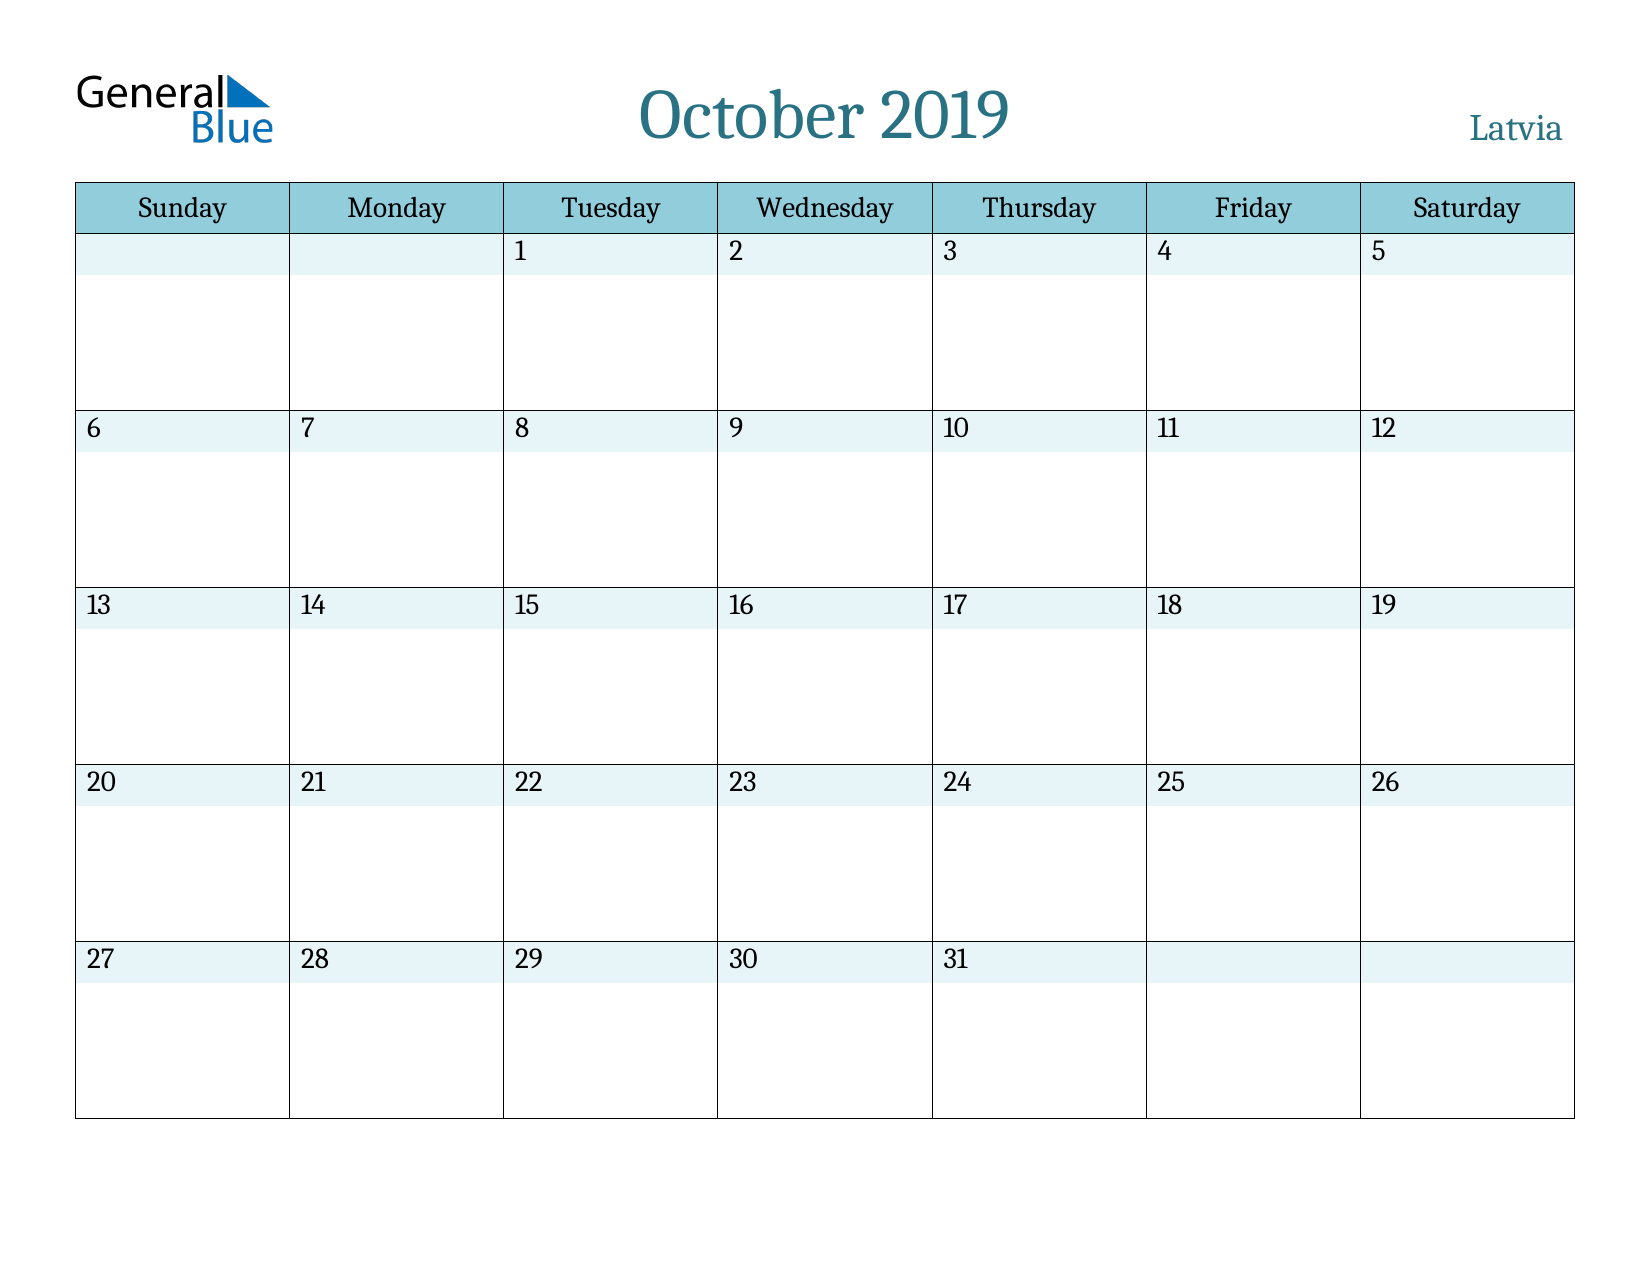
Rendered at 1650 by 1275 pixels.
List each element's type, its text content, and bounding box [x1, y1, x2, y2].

table_cell [1361, 275, 1574, 410]
table_cell Saturday [1361, 183, 1574, 233]
table_cell [290, 234, 503, 275]
table_cell 19 [1361, 588, 1574, 629]
table_cell 8 [504, 411, 717, 452]
table_cell [1147, 629, 1360, 764]
table_cell [1147, 452, 1360, 587]
table_cell 14 [290, 588, 503, 629]
table_cell [290, 806, 503, 941]
table_cell [76, 275, 289, 410]
table_cell 1 [504, 234, 717, 275]
table_cell Friday [1147, 183, 1360, 233]
table_cell [1147, 806, 1360, 941]
table_cell [1361, 942, 1574, 983]
table_cell [1361, 629, 1574, 764]
table_cell [504, 983, 717, 1118]
table_cell 9 [718, 411, 932, 452]
table_cell [504, 629, 717, 764]
table_cell [933, 629, 1146, 764]
table_cell 6 [76, 411, 289, 452]
table_cell 7 [290, 411, 503, 452]
table_cell [76, 452, 289, 587]
table_cell [933, 806, 1146, 941]
table_cell 3 [933, 234, 1146, 275]
table_cell [1147, 275, 1360, 410]
table_cell [718, 806, 932, 941]
table_cell 27 [76, 942, 289, 983]
table_cell [504, 275, 717, 410]
table_cell 20 [76, 765, 289, 806]
table_header October 2019 [504, 75, 1146, 182]
table_cell [76, 983, 289, 1118]
table_cell 2 [718, 234, 932, 275]
table_cell 15 [504, 588, 717, 629]
table_cell [1361, 983, 1574, 1118]
table_cell [290, 275, 503, 410]
table_cell 18 [1147, 588, 1360, 629]
table_cell [933, 275, 1146, 410]
table_cell 11 [1147, 411, 1360, 452]
table_cell [76, 806, 289, 941]
table_cell 5 [1361, 234, 1574, 275]
table_cell [504, 452, 717, 587]
picture [77, 75, 273, 143]
table_cell [290, 452, 503, 587]
table_cell [290, 629, 503, 764]
table_cell 30 [718, 942, 932, 983]
table_cell [1147, 983, 1360, 1118]
table_cell [718, 983, 932, 1118]
table_cell [933, 983, 1146, 1118]
table_cell [76, 629, 289, 764]
table_cell Tuesday [504, 183, 717, 233]
table_cell 28 [290, 942, 503, 983]
table_cell 12 [1361, 411, 1574, 452]
table_cell 13 [76, 588, 289, 629]
table_header [76, 75, 503, 182]
table_cell 31 [933, 942, 1146, 983]
table_cell [290, 983, 503, 1118]
table_cell 4 [1147, 234, 1360, 275]
table_cell 24 [933, 765, 1146, 806]
table_cell 21 [290, 765, 503, 806]
table_cell 17 [933, 588, 1146, 629]
table_cell 25 [1147, 765, 1360, 806]
table_cell [718, 452, 932, 587]
table_cell [1147, 942, 1360, 983]
table_cell [933, 452, 1146, 587]
table_cell [718, 629, 932, 764]
table_cell [718, 275, 932, 410]
table_header Latvia [1146, 75, 1574, 182]
table_cell 23 [718, 765, 932, 806]
table_cell 10 [933, 411, 1146, 452]
table_cell [1361, 452, 1574, 587]
table_cell 16 [718, 588, 932, 629]
table_cell 29 [504, 942, 717, 983]
table_cell [1361, 806, 1574, 941]
table_cell Thursday [933, 183, 1146, 233]
table_cell Monday [290, 183, 503, 233]
table_cell 26 [1361, 765, 1574, 806]
table_cell 22 [504, 765, 717, 806]
table_cell [76, 234, 289, 275]
table_cell Wednesday [718, 183, 932, 233]
table_cell Sunday [76, 183, 289, 233]
table_cell [504, 806, 717, 941]
